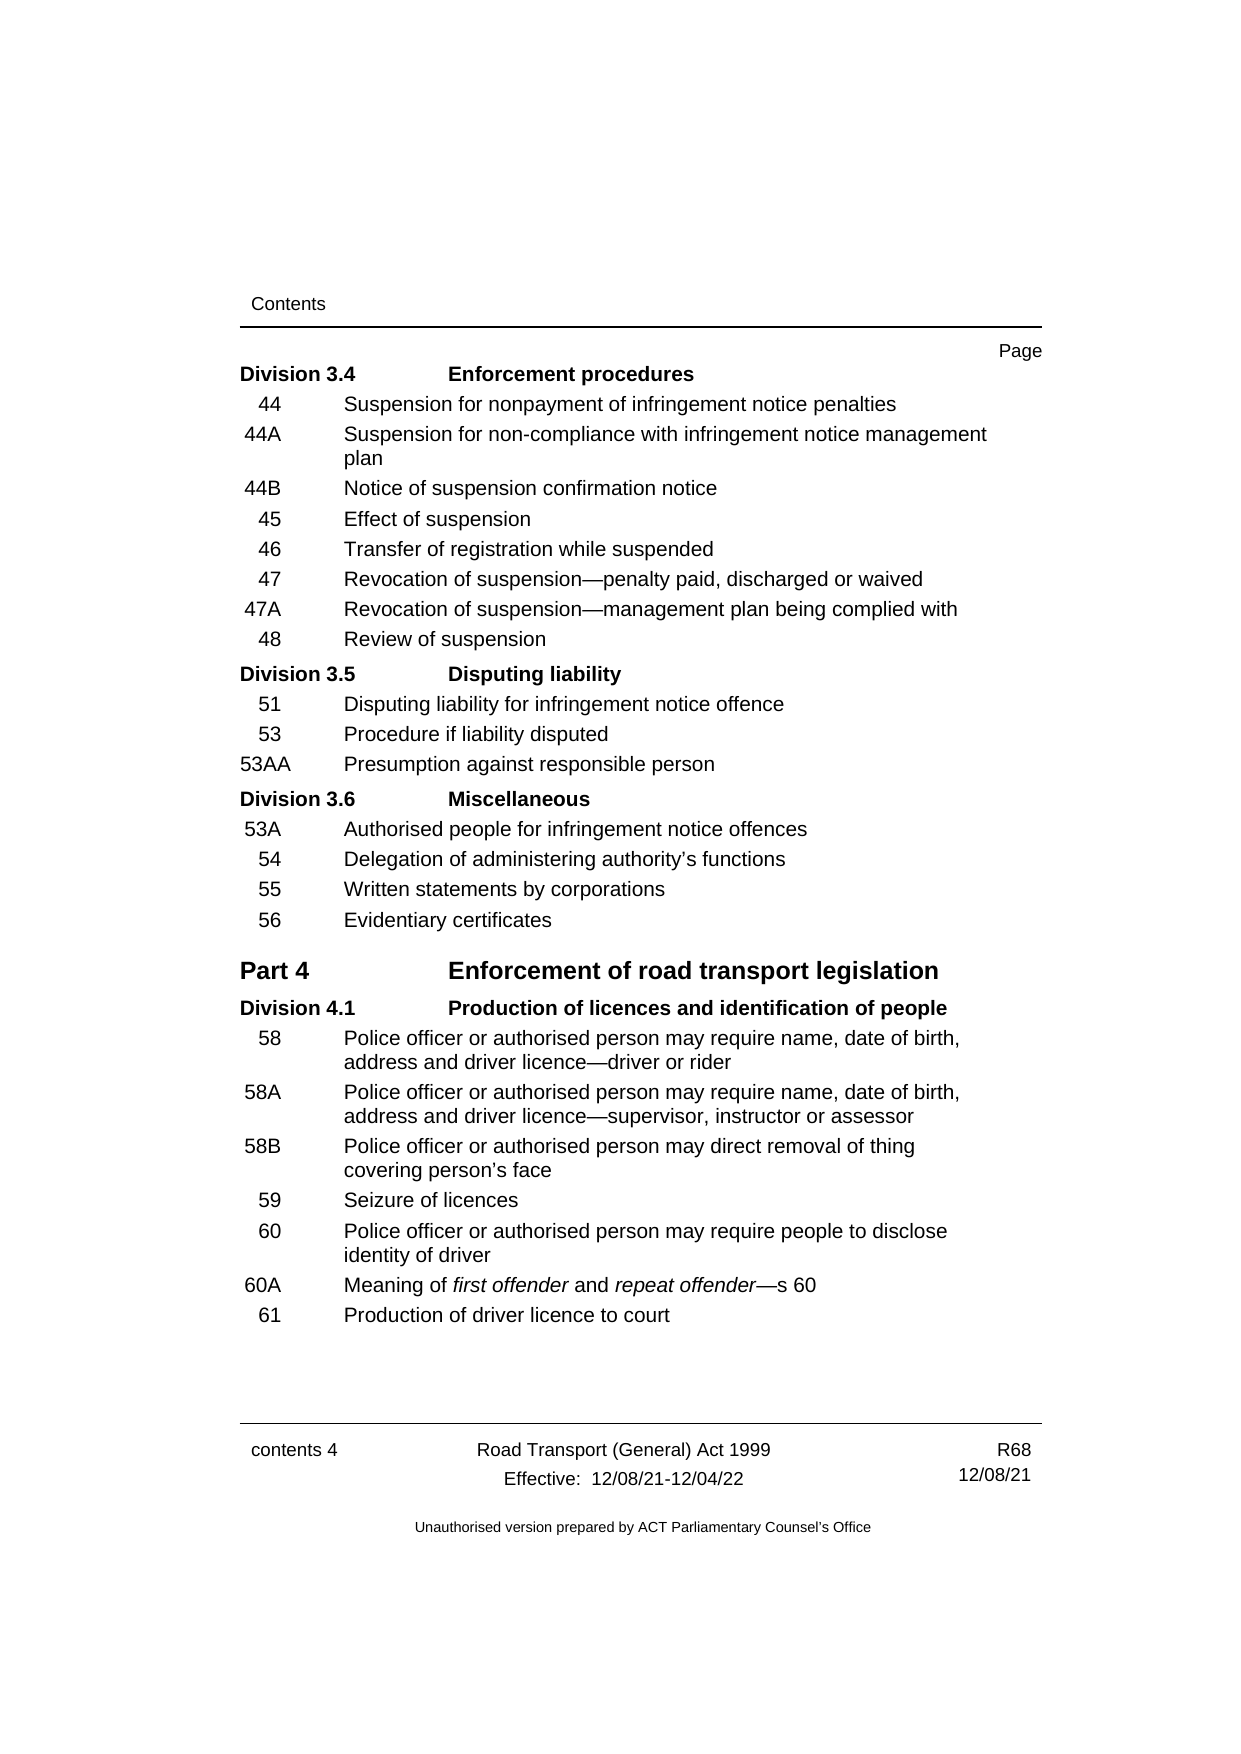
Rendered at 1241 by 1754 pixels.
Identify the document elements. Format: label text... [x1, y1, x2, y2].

text 53A Authorised people for infringement notice offences 59 [239, 817, 996, 841]
text 53AA Presumption against responsible person 58 [239, 752, 996, 776]
text Division 4.1 Production of licences and identification of people 64 [239, 996, 996, 1019]
text Division 3.5 Disputing liability 56 [239, 662, 996, 686]
text 59 Seizure of licences 69 [239, 1188, 996, 1212]
text 45 Effect of suspension 52 [239, 506, 996, 530]
text 48 Review of suspension 55 [239, 627, 996, 651]
text 53 Procedure if liability disputed 56 [239, 722, 996, 746]
text Division 3.4 Enforcement procedures 48 [239, 362, 996, 386]
text 58A Police officer or authorised person may require name, date of birth, address and driver licence—supervisor, instructor or assessor 66 [239, 1080, 996, 1128]
text 47A Revocation of suspension—management plan being complied with 54 [239, 597, 996, 621]
text 46 Transfer of registration while suspended 53 [239, 537, 996, 561]
text 44 Suspension for nonpayment of infringement notice penalties 48 [239, 392, 996, 416]
text 54 Delegation of administering authority’s functions 60 [239, 847, 996, 871]
text Part 4 Enforcement of road transport legislation 64 [239, 956, 996, 985]
text 44B Notice of suspension confirmation notice 52 [239, 476, 996, 500]
text 60A Meaning of first offender and repeat offender—s 60 72 [239, 1273, 996, 1297]
text Division 3.6 Miscellaneous 59 [239, 787, 996, 811]
text 47 Revocation of suspension—penalty paid, discharged or waived 53 [239, 567, 996, 591]
text 61 Production of driver licence to court 73 [239, 1303, 996, 1327]
text 55 Written statements by corporations 61 [239, 877, 996, 901]
text 51 Disputing liability for infringement notice offence 56 [239, 692, 996, 716]
text 44A Suspension for non-compliance with infringement notice management plan 50 [239, 422, 996, 470]
text 58 Police officer or authorised person may require name, date of birth, address and driver licence—driver or rider 64 [239, 1026, 996, 1074]
text 56 Evidentiary certificates 61 [239, 907, 996, 931]
text 58B Police officer or authorised person may direct removal of thing covering person’s face 68 [239, 1134, 996, 1182]
text 60 Police officer or authorised person may require people to disclose identity of driver 71 [239, 1218, 996, 1266]
